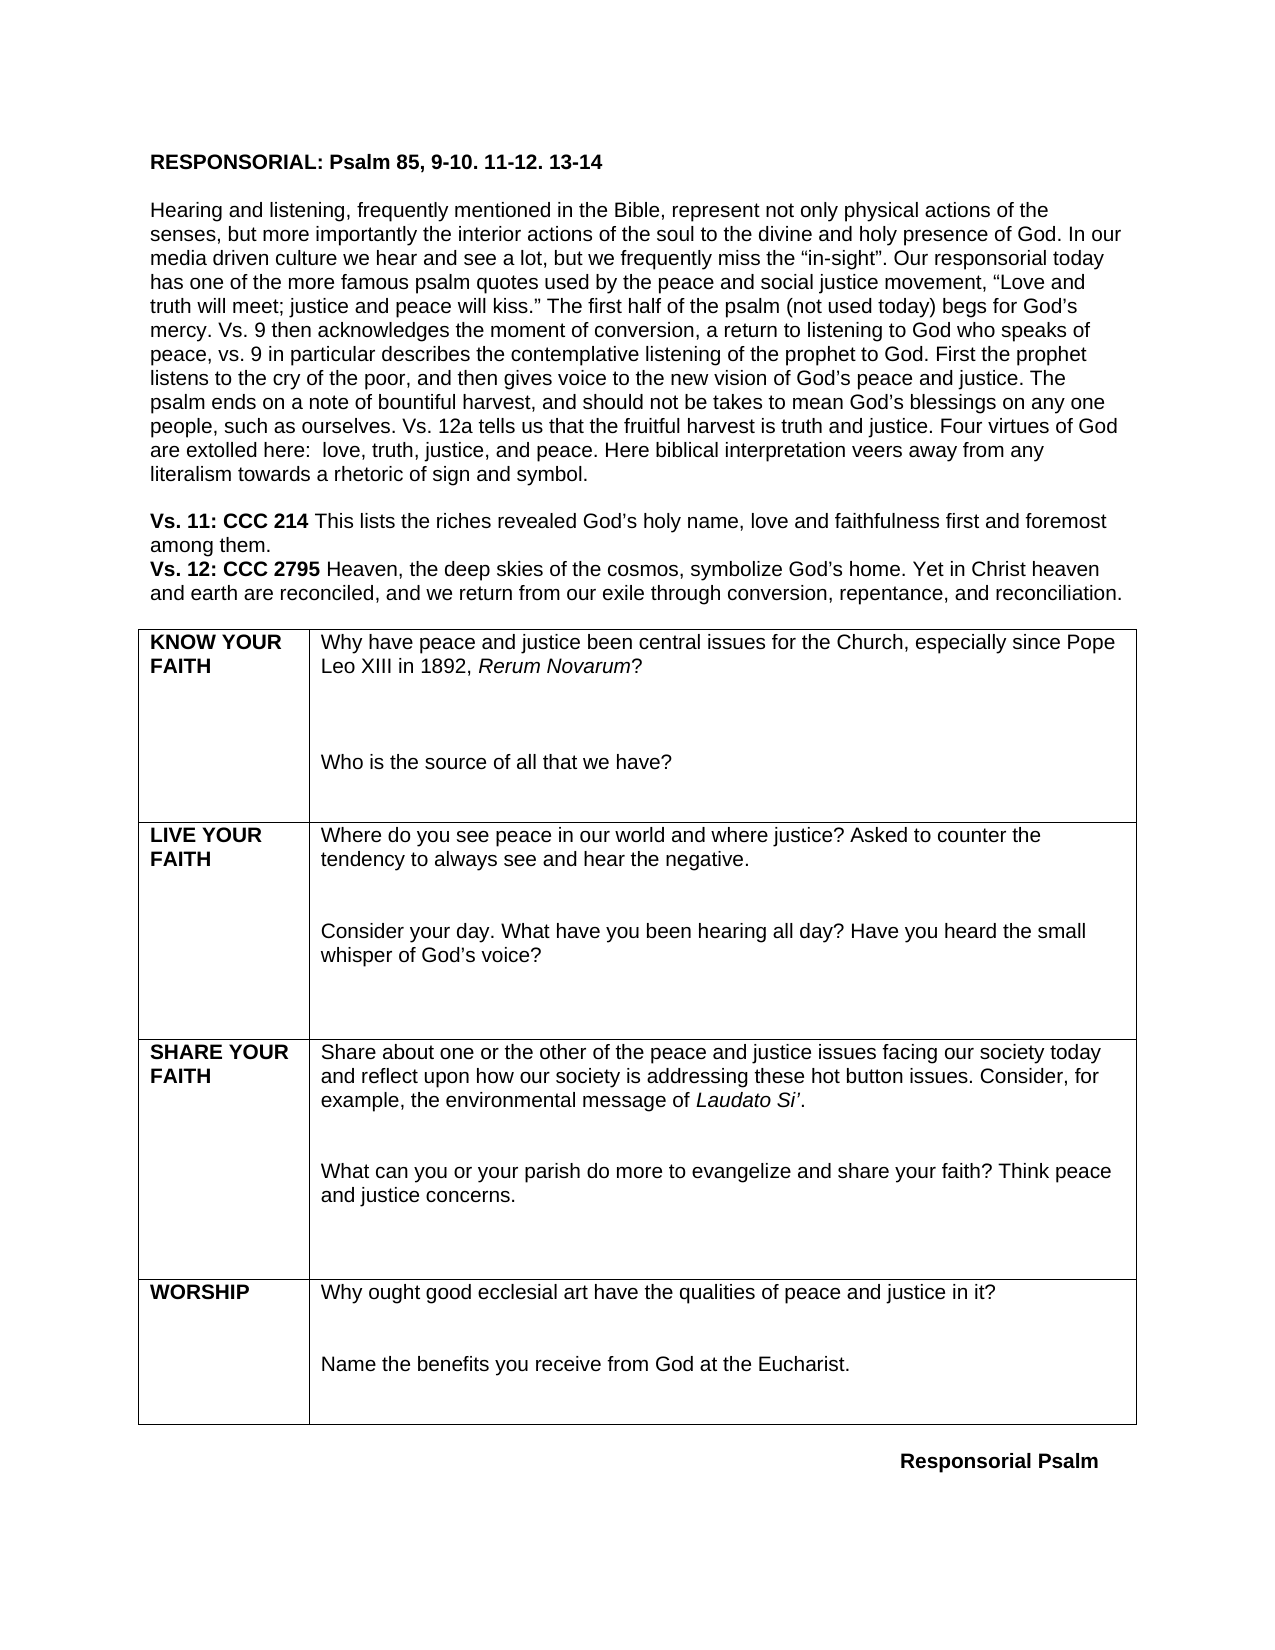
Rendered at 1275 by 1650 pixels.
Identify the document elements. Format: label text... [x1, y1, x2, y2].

text Responsorial Psalm [150, 1449, 1125, 1473]
text RESPONSORIAL: Psalm 85, 9-10. 11-12. 13-14 [150, 150, 1125, 174]
table_cell WORSHIP [139, 1280, 309, 1424]
table_cell Share about one or the other of the peace and justice issues facing our society today and reflect upon how our society is addressing these hot button issues. Consider, for example, the environmental message of Laudato Si’. What can you or your parish do more to evangelize and share your faith? Think peace and justice concerns. [310, 1040, 1136, 1279]
text Hearing and listening, frequently mentioned in the Bible, represent not only physical actions of the senses, but more importantly the interior actions of the soul to the divine and holy presence of God. In our media driven culture we hear and see a lot, but we frequently miss the “in-sight”. Our responsorial today has one of the more famous psalm quotes used by the peace and social justice movement, “Love and truth will meet; justice and peace will kiss.” The first half of the psalm (not used today) begs for God’s mercy. Vs. 9 then acknowledges the moment of conversion, a return to listening to God who speaks of peace, vs. 9 in particular describes the contemplative listening of the prophet to God. First the prophet listens to the cry of the poor, and then gives voice to the new vision of God’s peace and justice. The psalm ends on a note of bountiful harvest, and should not be takes to mean God’s blessings on any one people, such as ourselves. Vs. 12a tells us that the fruitful harvest is truth and justice. Four virtues of God are extolled here: love, truth, justice, and peace. Here biblical interpretation veers away from any literalism towards a rhetoric of sign and symbol. [150, 198, 1125, 485]
table_cell SHARE YOUR FAITH [139, 1040, 309, 1279]
table_cell LIVE YOUR FAITH [139, 823, 309, 1038]
text Vs. 11: CCC 214 This lists the riches revealed God’s holy name, love and faithfulness first and foremost among them. [150, 509, 1125, 557]
table_cell Why ought good ecclesial art have the qualities of peace and justice in it? Name the benefits you receive from God at the Eucharist. [310, 1280, 1136, 1424]
table_header KNOW YOUR FAITH [139, 630, 309, 822]
table_cell Where do you see peace in our world and where justice? Asked to counter the tendency to always see and hear the negative. Consider your day. What have you been hearing all day? Have you heard the small whisper of God’s voice? [310, 823, 1136, 1038]
text Vs. 12: CCC 2795 Heaven, the deep skies of the cosmos, symbolize God’s home. Yet in Christ heaven and earth are reconciled, and we return from our exile through conversion, repentance, and reconciliation. [150, 557, 1125, 605]
table_header Why have peace and justice been central issues for the Church, especially since Pope Leo XIII in 1892, Rerum Novarum? Who is the source of all that we have? [310, 630, 1136, 822]
